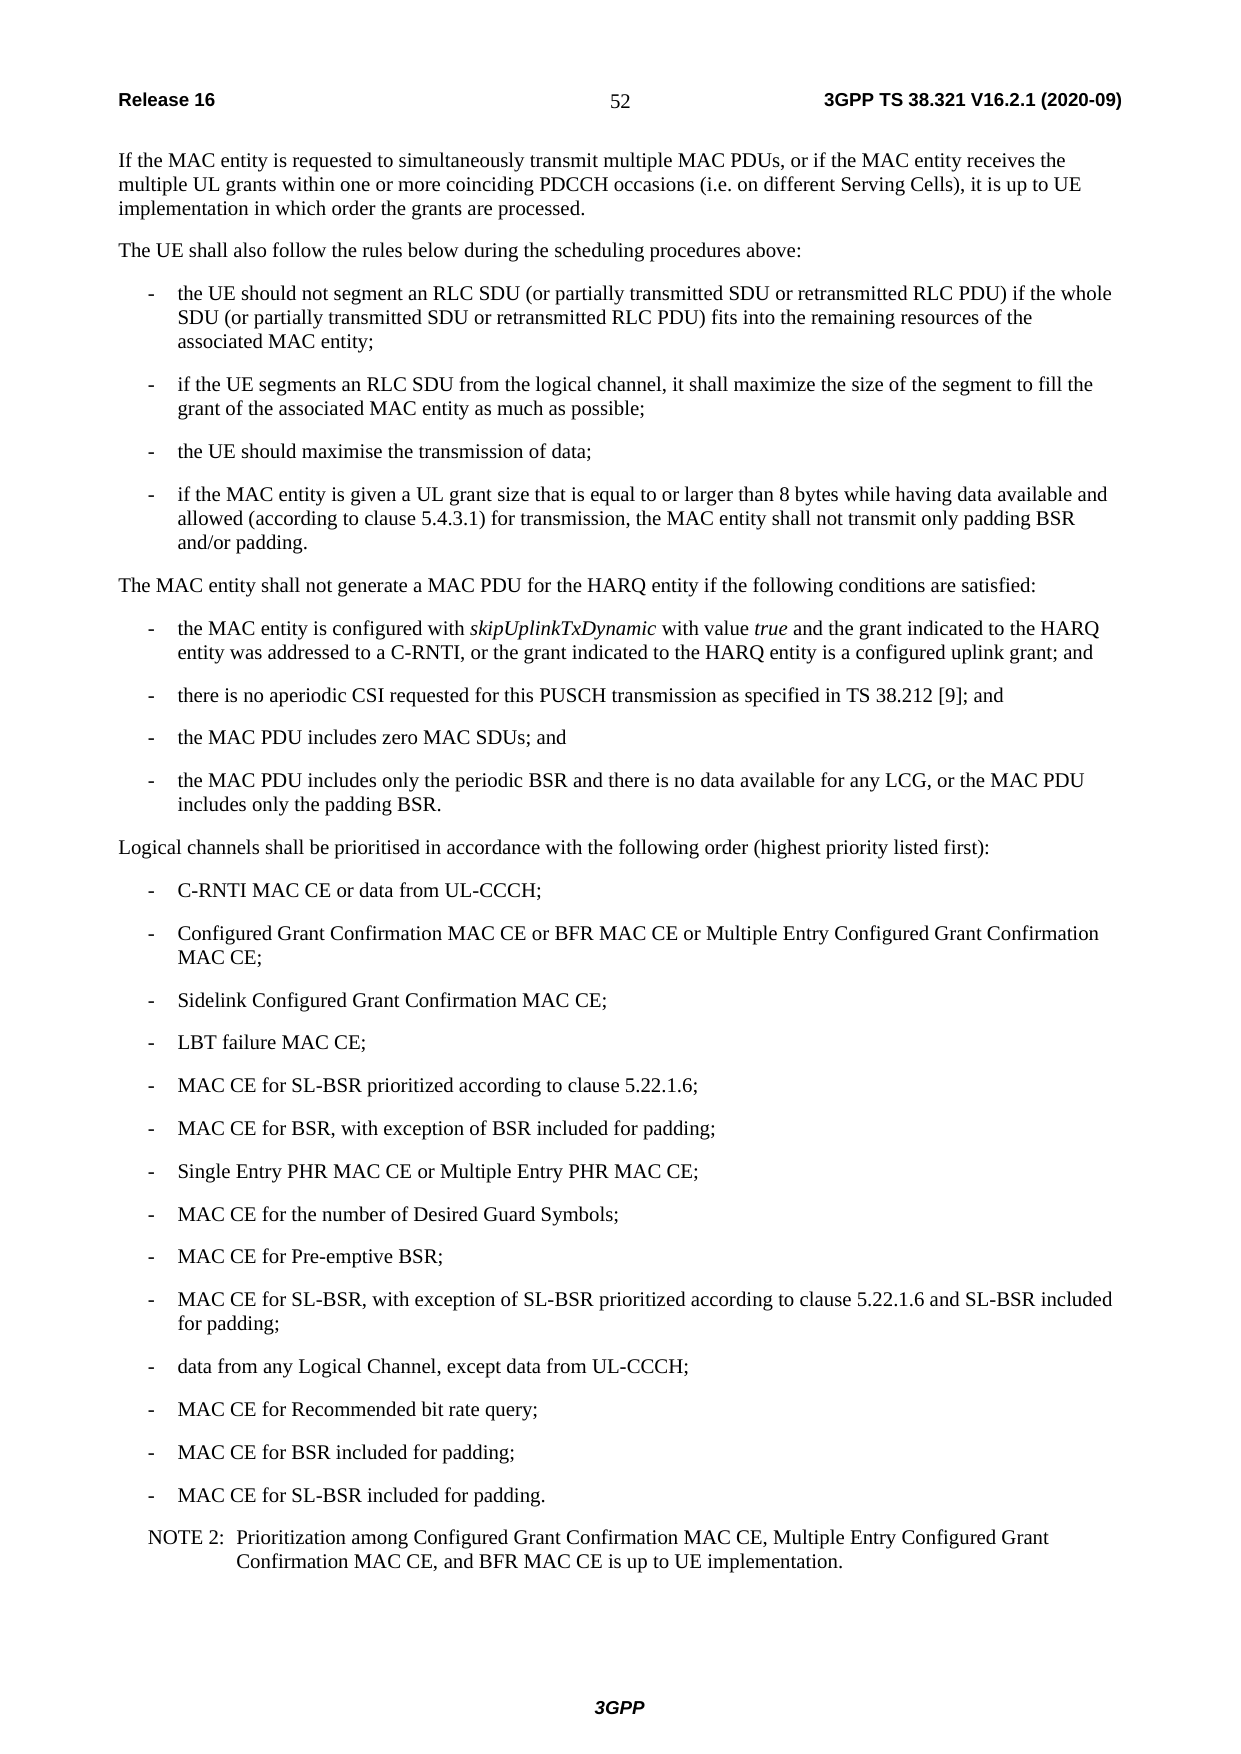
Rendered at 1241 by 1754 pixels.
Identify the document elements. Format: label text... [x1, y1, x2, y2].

text - MAC CE for BSR included for padding; [148, 1440, 1122, 1464]
text - data from any Logical Channel, except data from UL-CCCH; [148, 1354, 1122, 1378]
text - the MAC PDU includes zero MAC SDUs; and [148, 725, 1122, 749]
text - MAC CE for the number of Desired Guard Symbols; [148, 1202, 1122, 1226]
text The MAC entity shall not generate a MAC PDU for the HARQ entity if the following conditions are satisfied: [118, 573, 1122, 597]
text NOTE 2: Prioritization among Configured Grant Confirmation MAC CE, Multiple Entry Configured Grant Confirmation MAC CE, and BFR MAC CE is up to UE implementation. [148, 1525, 1122, 1573]
text - the UE should maximise the transmission of data; [148, 439, 1122, 463]
text The UE shall also follow the rules below during the scheduling procedures above: [118, 238, 1122, 262]
text - Sidelink Configured Grant Confirmation MAC CE; [148, 987, 1122, 1012]
text - MAC CE for BSR, with exception of BSR included for padding; [148, 1116, 1122, 1140]
text - MAC CE for SL-BSR prioritized according to clause 5.22.1.6; [148, 1073, 1122, 1097]
text - MAC CE for Recommended bit rate query; [148, 1397, 1122, 1421]
text - the MAC entity is configured with skipUplinkTxDynamic with value true and the grant indicated to the HARQ entity was addressed to a C-RNTI, or the grant indicated to the HARQ entity is a configured uplink grant; and [148, 616, 1122, 664]
text - MAC CE for SL-BSR, with exception of SL-BSR prioritized according to clause 5.22.1.6 and SL-BSR included for padding; [148, 1287, 1122, 1335]
text - the UE should not segment an RLC SDU (or partially transmitted SDU or retransmitted RLC PDU) if the whole SDU (or partially transmitted SDU or retransmitted RLC PDU) fits into the remaining resources of the associated MAC entity; [148, 281, 1122, 353]
text - if the UE segments an RLC SDU from the logical channel, it shall maximize the size of the segment to fill the grant of the associated MAC entity as much as possible; [148, 372, 1122, 420]
text - Single Entry PHR MAC CE or Multiple Entry PHR MAC CE; [148, 1159, 1122, 1183]
text - C-RNTI MAC CE or data from UL-CCCH; [148, 878, 1122, 902]
text - Configured Grant Confirmation MAC CE or BFR MAC CE or Multiple Entry Configured Grant Confirmation MAC CE; [148, 921, 1122, 969]
text - LBT failure MAC CE; [148, 1030, 1122, 1054]
text - if the MAC entity is given a UL grant size that is equal to or larger than 8 bytes while having data available and allowed (according to clause 5.4.3.1) for transmission, the MAC entity shall not transmit only padding BSR and/or padding. [148, 482, 1122, 554]
text - there is no aperiodic CSI requested for this PUSCH transmission as specified in TS 38.212 [9]; and [148, 682, 1122, 707]
text If the MAC entity is requested to simultaneously transmit multiple MAC PDUs, or if the MAC entity receives the multiple UL grants within one or more coinciding PDCCH occasions (i.e. on different Serving Cells), it is up to UE implementation in which order the grants are processed. [118, 147, 1122, 220]
text Logical channels shall be prioritised in accordance with the following order (highest priority listed first): [118, 835, 1122, 859]
text - MAC CE for SL-BSR included for padding. [148, 1482, 1122, 1507]
text - MAC CE for Pre-emptive BSR; [148, 1244, 1122, 1268]
text - the MAC PDU includes only the periodic BSR and there is no data available for any LCG, or the MAC PDU includes only the padding BSR. [148, 768, 1122, 816]
